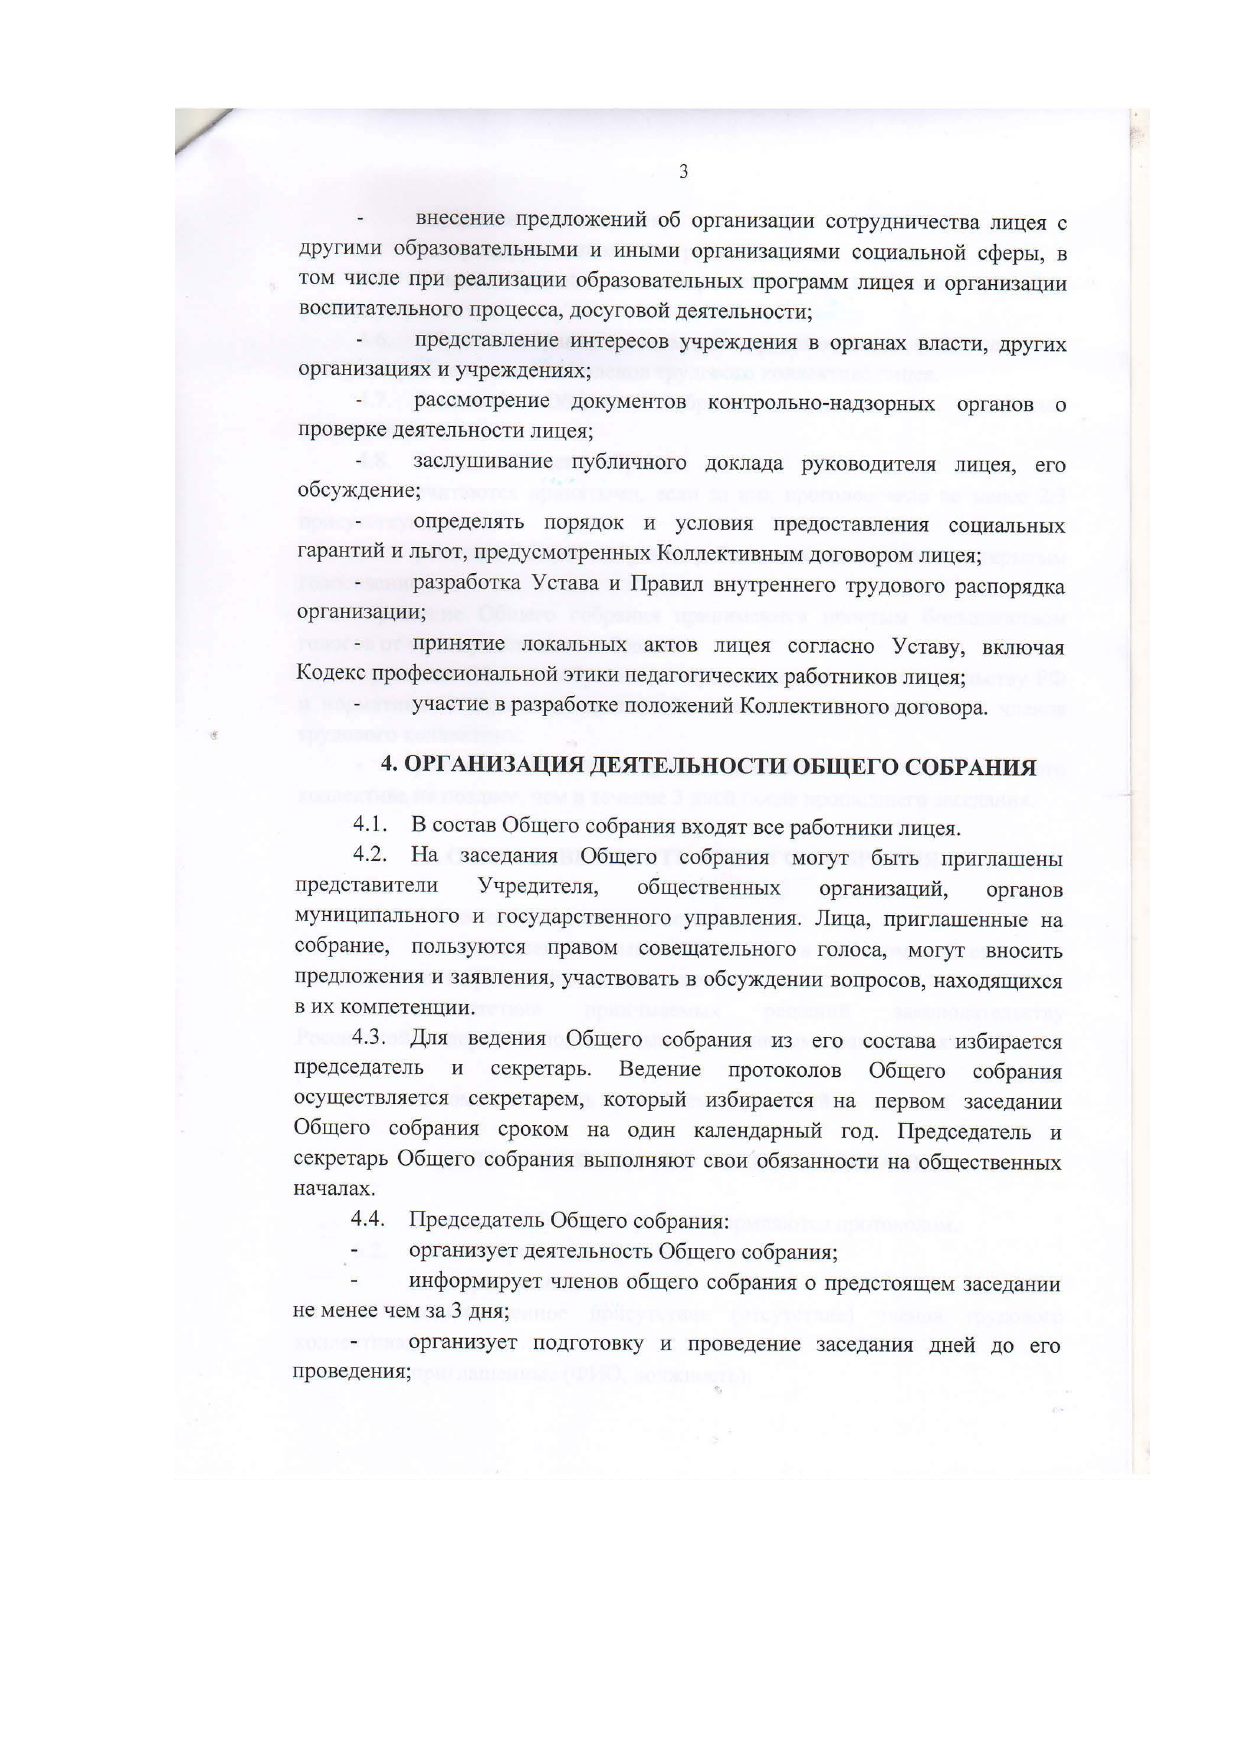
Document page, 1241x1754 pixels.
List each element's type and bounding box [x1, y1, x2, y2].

picture [175, 101, 1150, 1480]
